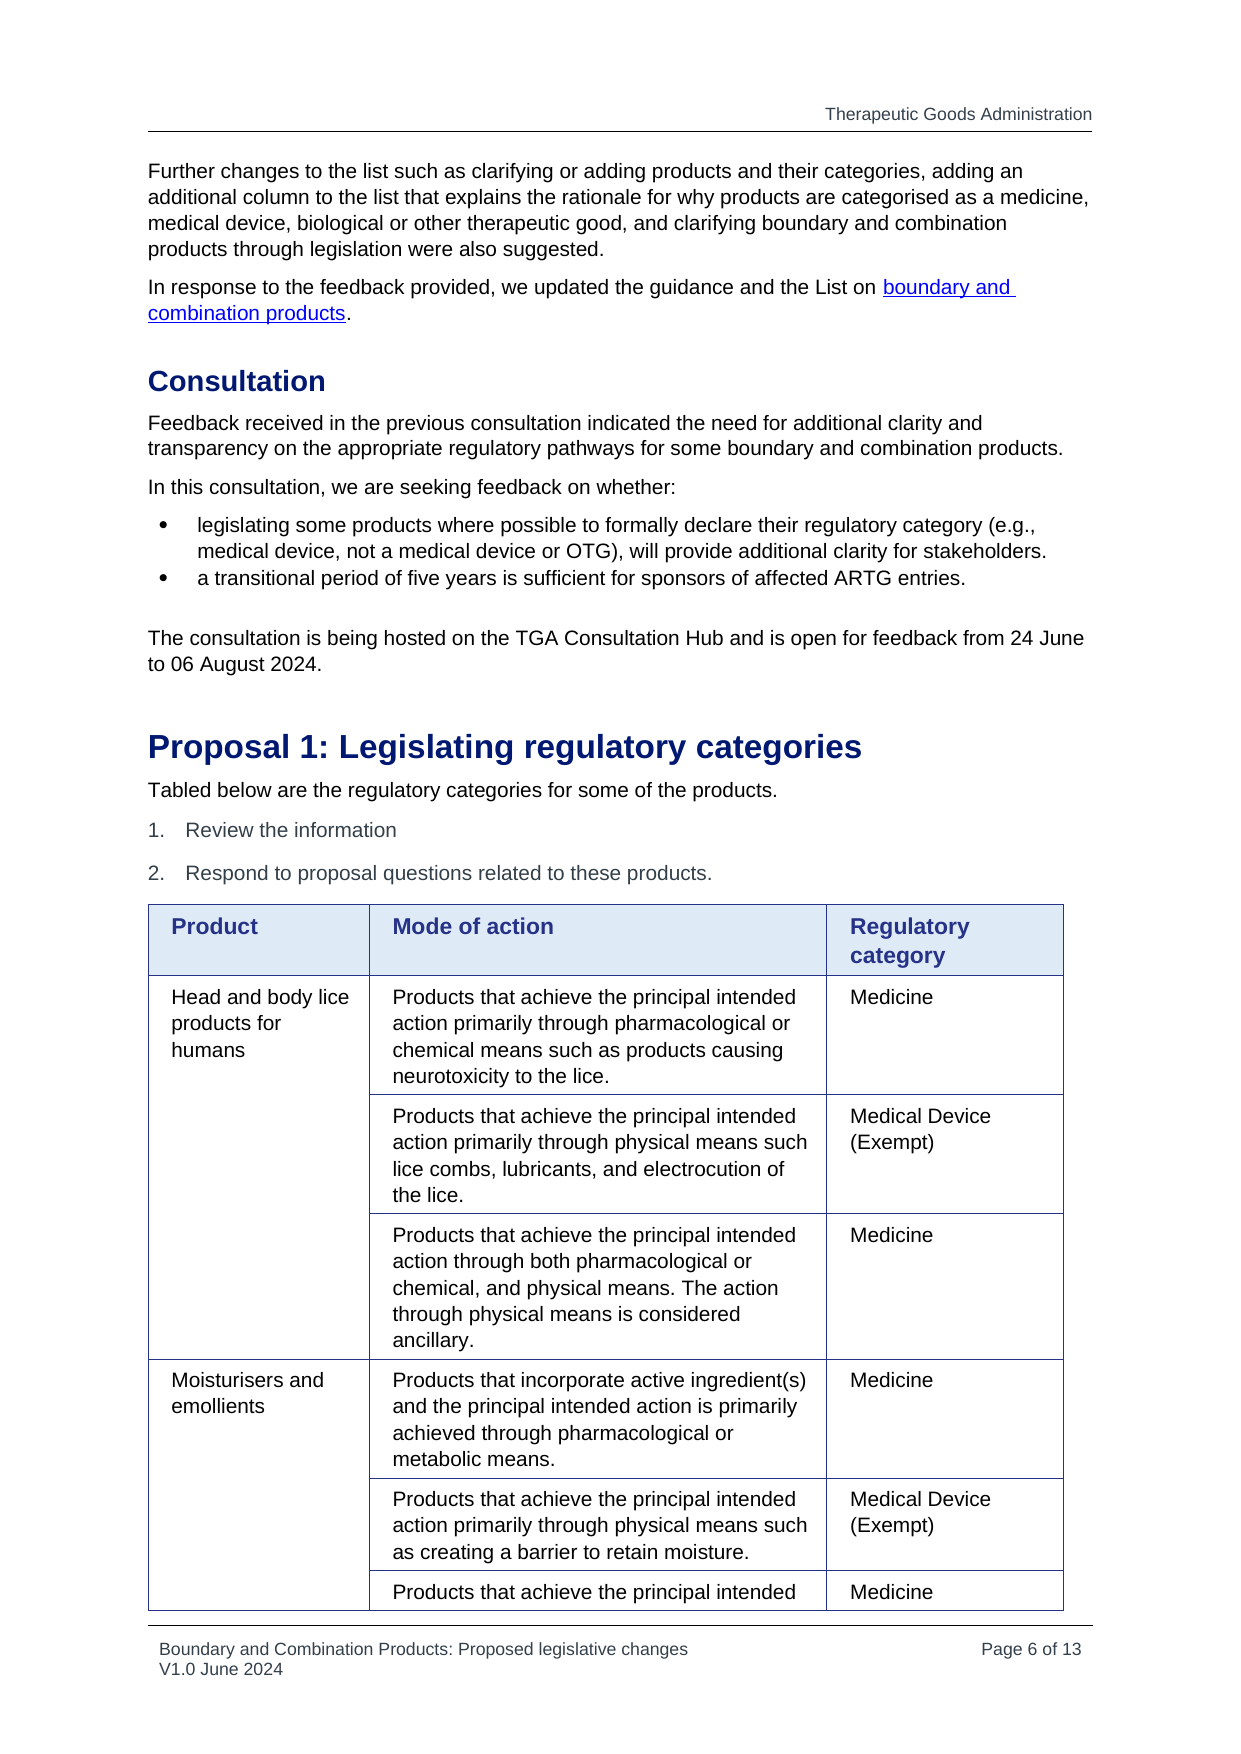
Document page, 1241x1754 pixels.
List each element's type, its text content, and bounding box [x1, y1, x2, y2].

table_cell Head and body lice products for humans [149, 976, 369, 1359]
table_cell Medicine [827, 976, 1063, 1094]
table_header Product [149, 905, 369, 975]
table_cell Medicine [827, 1571, 1063, 1610]
text Respond to proposal questions related to these products. [148, 860, 1092, 885]
list a transitional period of five years is sufficient for sponsors of affected ARTG entries. [159, 566, 1092, 619]
list legislating some products where possible to formally declare their regulatory category (e.g., medical device, not a medical device or OTG), will provide additional clarity for stakeholders. [159, 513, 1092, 563]
subtitle Consultation [148, 364, 1092, 398]
text Further changes to the list such as clarifying or adding products and their categories, adding an additional column to the list that explains the rationale for why products are categorised as a medicine, medical device, biological or other therapeutic good, and clarifying boundary and combination products through legislation were also suggested. [148, 159, 1092, 261]
table_cell Medical Device (Exempt) [827, 1095, 1063, 1213]
table_cell Products that achieve the principal intended action primarily through pharmacological or chemical means such as products causing neurotoxicity to the lice. [370, 976, 826, 1094]
text The consultation is being hosted on the TGA Consultation Hub and is open for feedback from 24 June to 06 August 2024. [148, 626, 1092, 675]
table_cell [370, 1571, 826, 1610]
table_cell Medicine [827, 1360, 1063, 1478]
table_cell Products that achieve the principal intended action primarily through physical means such lice combs, lubricants, and electrocution of the lice. [370, 1095, 826, 1213]
table_cell Products that incorporate active ingredient(s) and the principal intended action is primarily achieved through pharmacological or metabolic means. [370, 1360, 826, 1478]
table_cell Medicine [827, 1214, 1063, 1359]
subtitle Proposal 1: Legislating regulatory categories [148, 727, 1092, 766]
text In response to the feedback provided, we updated the guidance and the List on boundary and combination products. [148, 275, 1092, 325]
text In this consultation, we are seeking feedback on whether: [148, 474, 1092, 498]
table_cell Moisturisers and emollients [149, 1360, 369, 1610]
table_header Regulatory category [827, 905, 1063, 975]
table_cell Medical Device (Exempt) [827, 1479, 1063, 1570]
text Review the information [148, 816, 1092, 841]
table_header Mode of action [370, 905, 826, 975]
text Tabled below are the regulatory categories for some of the products. [148, 778, 1092, 802]
table_cell Products that achieve the principal intended action through both pharmacological or chemical, and physical means. The action through physical means is considered ancillary. [370, 1214, 826, 1359]
table_cell Products that achieve the principal intended action primarily through physical means such as creating a barrier to retain moisture. [370, 1479, 826, 1570]
text Feedback received in the previous consultation indicated the need for additional clarity and transparency on the appropriate regulatory pathways for some boundary and combination products. [148, 410, 1092, 460]
